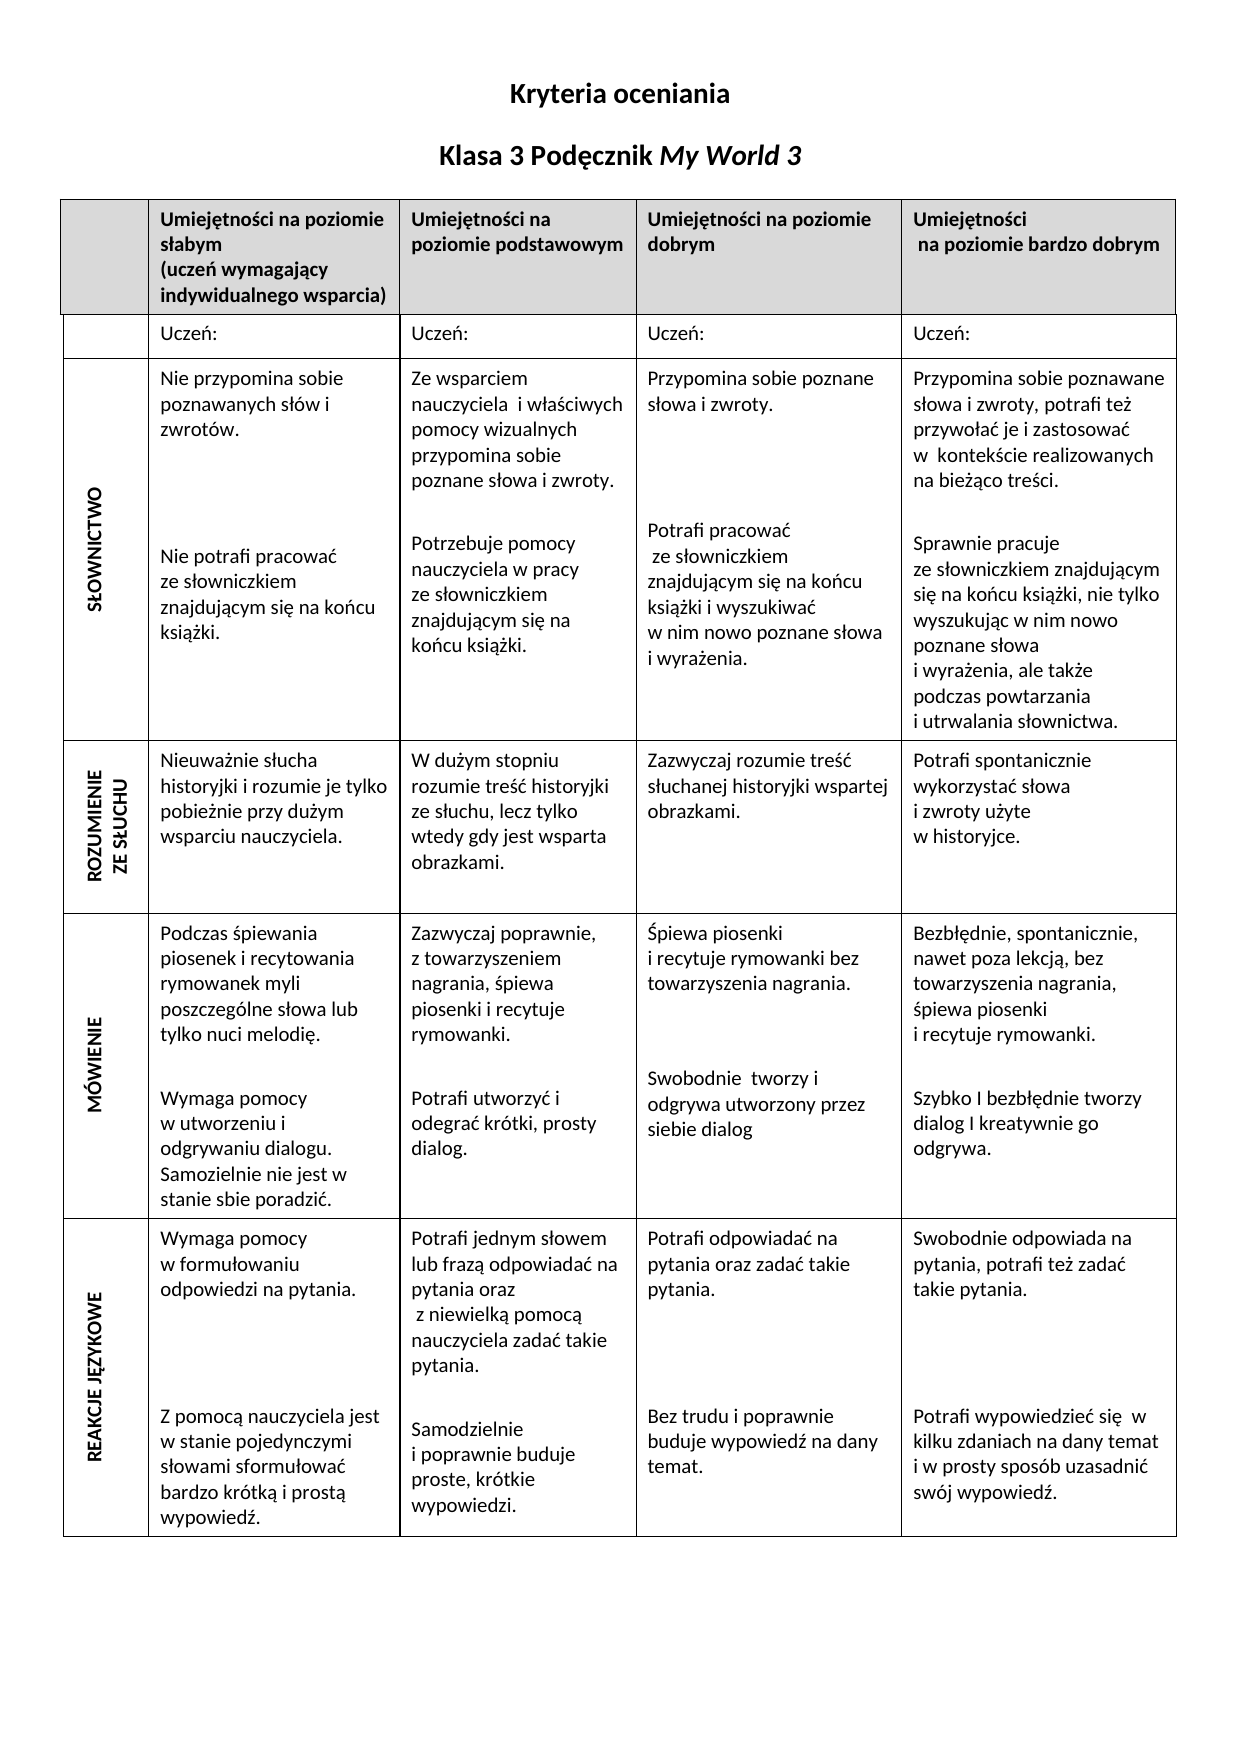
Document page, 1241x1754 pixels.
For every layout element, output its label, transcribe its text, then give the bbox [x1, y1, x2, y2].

table_header Uczeń: [149, 315, 399, 358]
table_header Uczeń: [401, 315, 636, 358]
text Kryteria oceniania [75, 75, 1165, 111]
table_header Przypomina sobie poznane słowa i zwroty. Potrafi pracować ze słowniczkiem znajdującym się na końcu książki i wyszukiwać w nim nowo poznane słowa i wyrażenia. [637, 359, 901, 740]
table_header Umiejętności na poziomie bardzo dobrym [902, 200, 1175, 314]
table_header Nie przypomina sobie poznawanych słów i zwrotów. Nie potrafi pracować ze słowniczkiem znajdującym się na końcu książki. [149, 359, 399, 740]
table_cell Zazwyczaj poprawnie, z towarzyszeniem nagrania, śpiewa piosenki i recytuje rymowanki. Potrafi utworzyć i odegrać krótki, prosty dialog. [401, 914, 636, 1218]
table_cell W dużym stopniu rozumie treść historyjki ze słuchu, lecz tylko wtedy gdy jest wsparta obrazkami. [401, 741, 636, 912]
table_cell Bezbłędnie, spontanicznie, nawet poza lekcją, bez towarzyszenia nagrania, śpiewa piosenki i recytuje rymowanki. Szybko I bezbłędnie tworzy dialog I kreatywnie go odgrywa. [902, 914, 1176, 1218]
table_cell Zazwyczaj rozumie treść słuchanej historyjki wspartej obrazkami. [637, 741, 901, 912]
text Klasa 3 Podęcznik My World 3 [75, 137, 1165, 172]
table_cell Śpiewa piosenki i recytuje rymowanki bez towarzyszenia nagrania. Swobodnie tworzy i odgrywa utworzony przez siebie dialog [637, 914, 901, 1218]
table_header [61, 200, 148, 314]
table_header Uczeń: [637, 315, 901, 358]
table_cell MÓWIENIE [64, 914, 148, 1218]
table_cell Potrafi jednym słowem lub frazą odpowiadać na pytania oraz z niewielką pomocą nauczyciela zadać takie pytania. Samodzielnie i poprawnie buduje proste, krótkie wypowiedzi. [401, 1219, 636, 1536]
table_header SŁOWNICTWO [64, 359, 148, 740]
table_header Umiejętności na poziomie słabym (uczeń wymagający indywidualnego wsparcia) [149, 200, 399, 314]
table_cell Swobodnie odpowiada na pytania, potrafi też zadać takie pytania. Potrafi wypowiedzieć się w kilku zdaniach na dany temat i w prosty sposób uzasadnić swój wypowiedź. [902, 1219, 1176, 1536]
table_cell Potrafi spontanicznie wykorzystać słowa i zwroty użyte w historyjce. [902, 741, 1176, 912]
table_cell Podczas śpiewania piosenek i recytowania rymowanek myli poszczególne słowa lub tylko nuci melodię. Wymaga pomocy w utworzeniu i odgrywaniu dialogu. Samozielnie nie jest w stanie sbie poradzić. [149, 914, 399, 1218]
table_header Umiejętności na poziomie podstawowym [400, 200, 636, 314]
table_header Przypomina sobie poznawane słowa i zwroty, potrafi też przywołać je i zastosować w kontekście realizowanych na bieżąco treści. Sprawnie pracuje ze słowniczkiem znajdującym się na końcu książki, nie tylko wyszukując w nim nowo poznane słowa i wyrażenia, ale także podczas powtarzania i utrwalania słownictwa. [902, 359, 1176, 740]
table_header Uczeń: [902, 315, 1176, 358]
table_cell ROZUMIENIE ZE SŁUCHU [64, 741, 148, 912]
table_header Umiejętności na poziomie dobrym [637, 200, 901, 314]
table_header Ze wsparciem nauczyciela i właściwych pomocy wizualnych przypomina sobie poznane słowa i zwroty. Potrzebuje pomocy nauczyciela w pracy ze słowniczkiem znajdującym się na końcu książki. [401, 359, 636, 740]
table_cell Nieuważnie słucha historyjki i rozumie je tylko pobieżnie przy dużym wsparciu nauczyciela. [149, 741, 399, 912]
table_cell Wymaga pomocy w formułowaniu odpowiedzi na pytania. Z pomocą nauczyciela jest w stanie pojedynczymi słowami sformułować bardzo krótką i prostą wypowiedź. [149, 1219, 399, 1536]
table_header [64, 315, 148, 358]
table_cell REAKCJE JĘZYKOWE [64, 1219, 148, 1536]
table_cell Potrafi odpowiadać na pytania oraz zadać takie pytania. Bez trudu i poprawnie buduje wypowiedź na dany temat. [637, 1219, 901, 1536]
